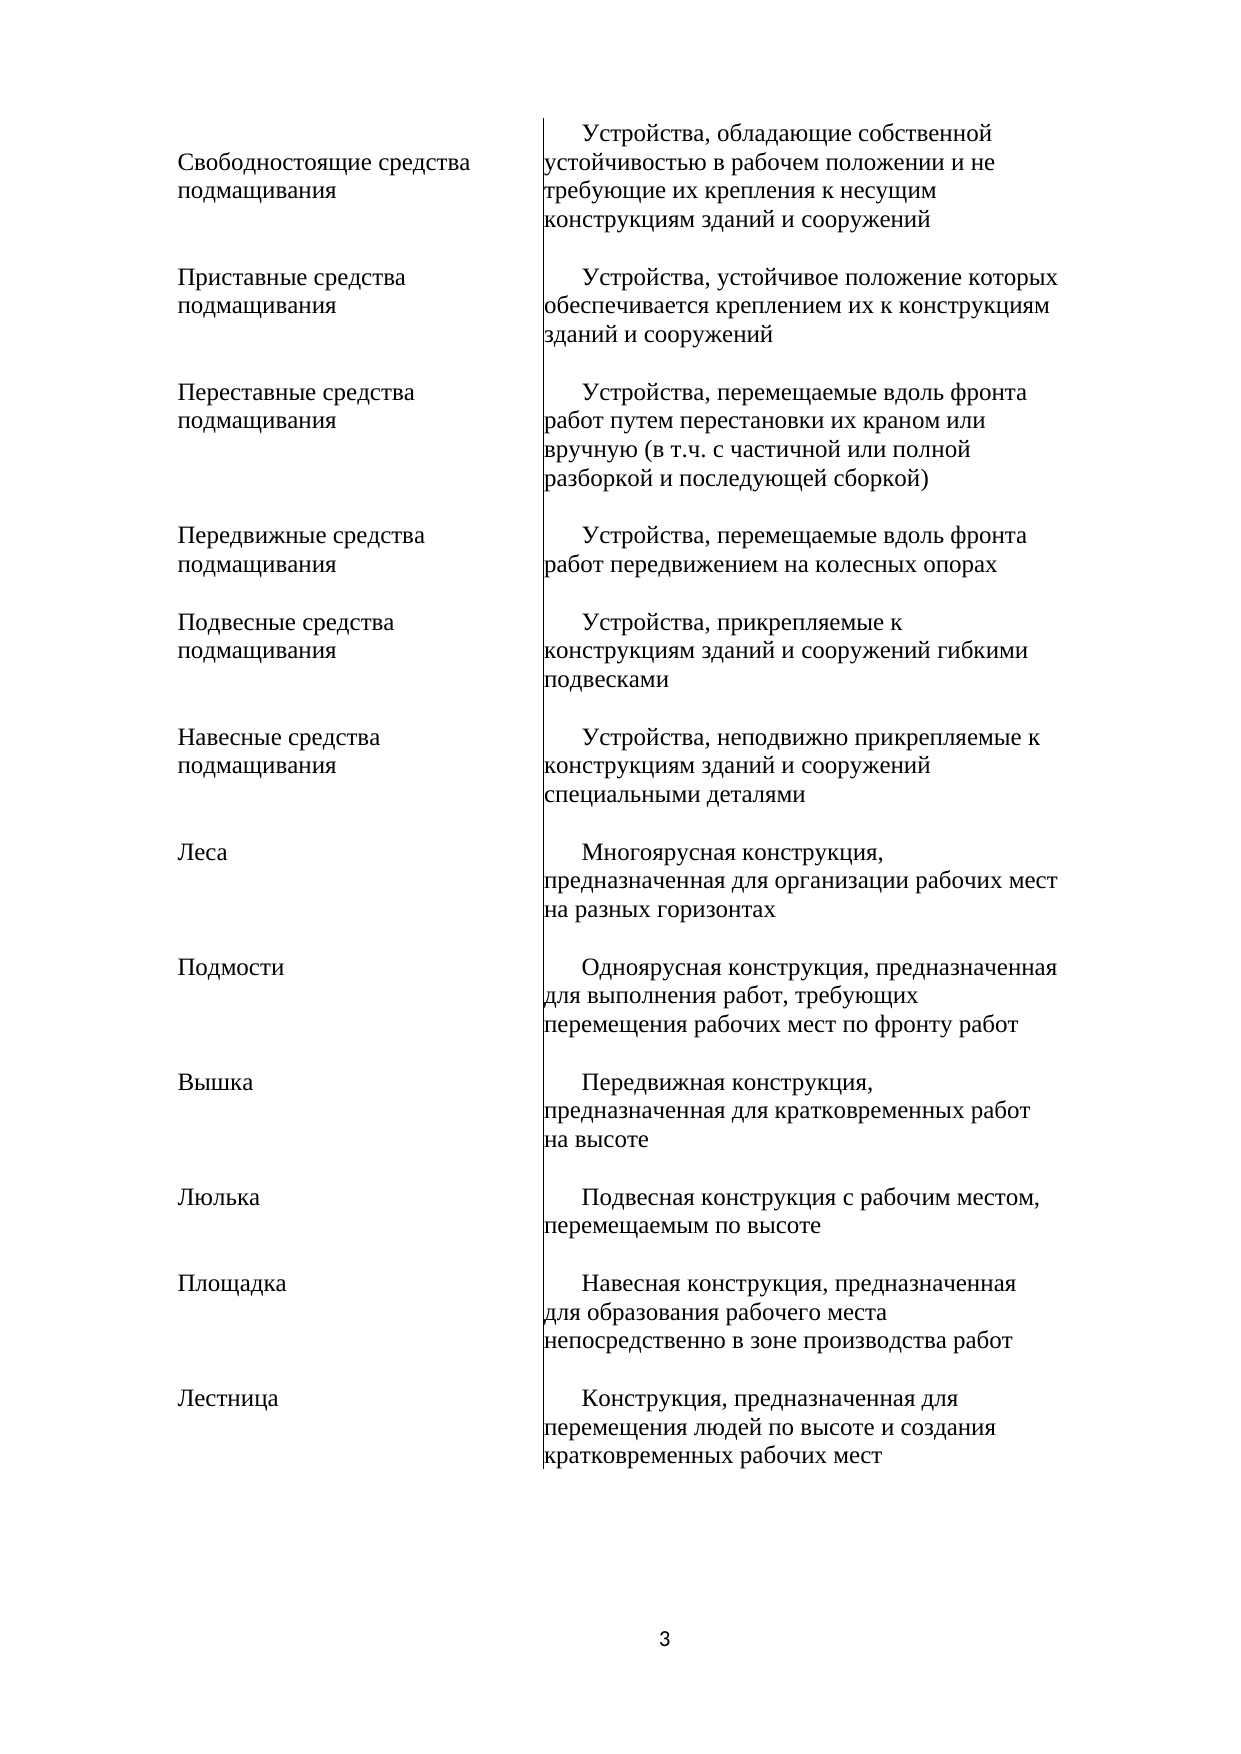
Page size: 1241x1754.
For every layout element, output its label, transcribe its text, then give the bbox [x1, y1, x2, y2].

table_cell Леса [177, 837, 543, 952]
table_cell Подмости [177, 952, 543, 1067]
table_cell Лестница [177, 1383, 543, 1469]
table_cell Площадка [177, 1268, 543, 1383]
table_cell Передвижные средства подмащивания [177, 521, 543, 607]
table_cell Устройства, прикрепляемые к конструкциям зданий и сооружений гибкими подвесками [544, 607, 1058, 722]
table_cell Устройства, неподвижно прикрепляемые к конструкциям зданий и сооружений специальными деталями [544, 722, 1058, 837]
table_cell Переставные средства подмащивания [177, 377, 543, 521]
table_cell Одноярусная конструкция, предназначенная для выполнения работ, требующих перемещения рабочих мест по фронту работ [544, 952, 1058, 1067]
table_cell Навесная конструкция, предназначенная для образования рабочего места непосредственно в зоне производства работ [544, 1268, 1058, 1383]
table_cell Подвесные средства подмащивания [177, 607, 543, 722]
table_cell Подвесная конструкция с рабочим местом, перемещаемым по высоте [544, 1182, 1058, 1268]
table_cell Вышка [177, 1067, 543, 1182]
table_cell Приставные средства подмащивания [177, 262, 543, 377]
table_cell Люлька [177, 1182, 543, 1268]
table_cell Свободностоящие средства подмащивания [177, 118, 543, 262]
table_cell Навесные средства подмащивания [177, 722, 543, 837]
table_cell Устройства, перемещаемые вдоль фронта работ передвижением на колесных опорах [544, 521, 1058, 607]
table_cell Передвижная конструкция, предназначенная для кратковременных работ на высоте [544, 1067, 1058, 1182]
table_cell Многоярусная конструкция, предназначенная для организации рабочих мест на разных горизонтах [544, 837, 1058, 952]
table_cell Устройства, устойчивое положение которых обеспечивается креплением их к конструкциям зданий и сооружений [544, 262, 1058, 377]
table_cell Устройства, обладающие собственной устойчивостью в рабочем положении и не требующие их крепления к несущим конструкциям зданий и сооружений [544, 118, 1058, 262]
table_cell Конструкция, предназначенная для перемещения людей по высоте и создания кратковременных рабочих мест [544, 1383, 1058, 1469]
table_cell Устройства, перемещаемые вдоль фронта работ путем перестановки их краном или вручную (в т.ч. с частичной или полной разборкой и последующей сборкой) [544, 377, 1058, 521]
